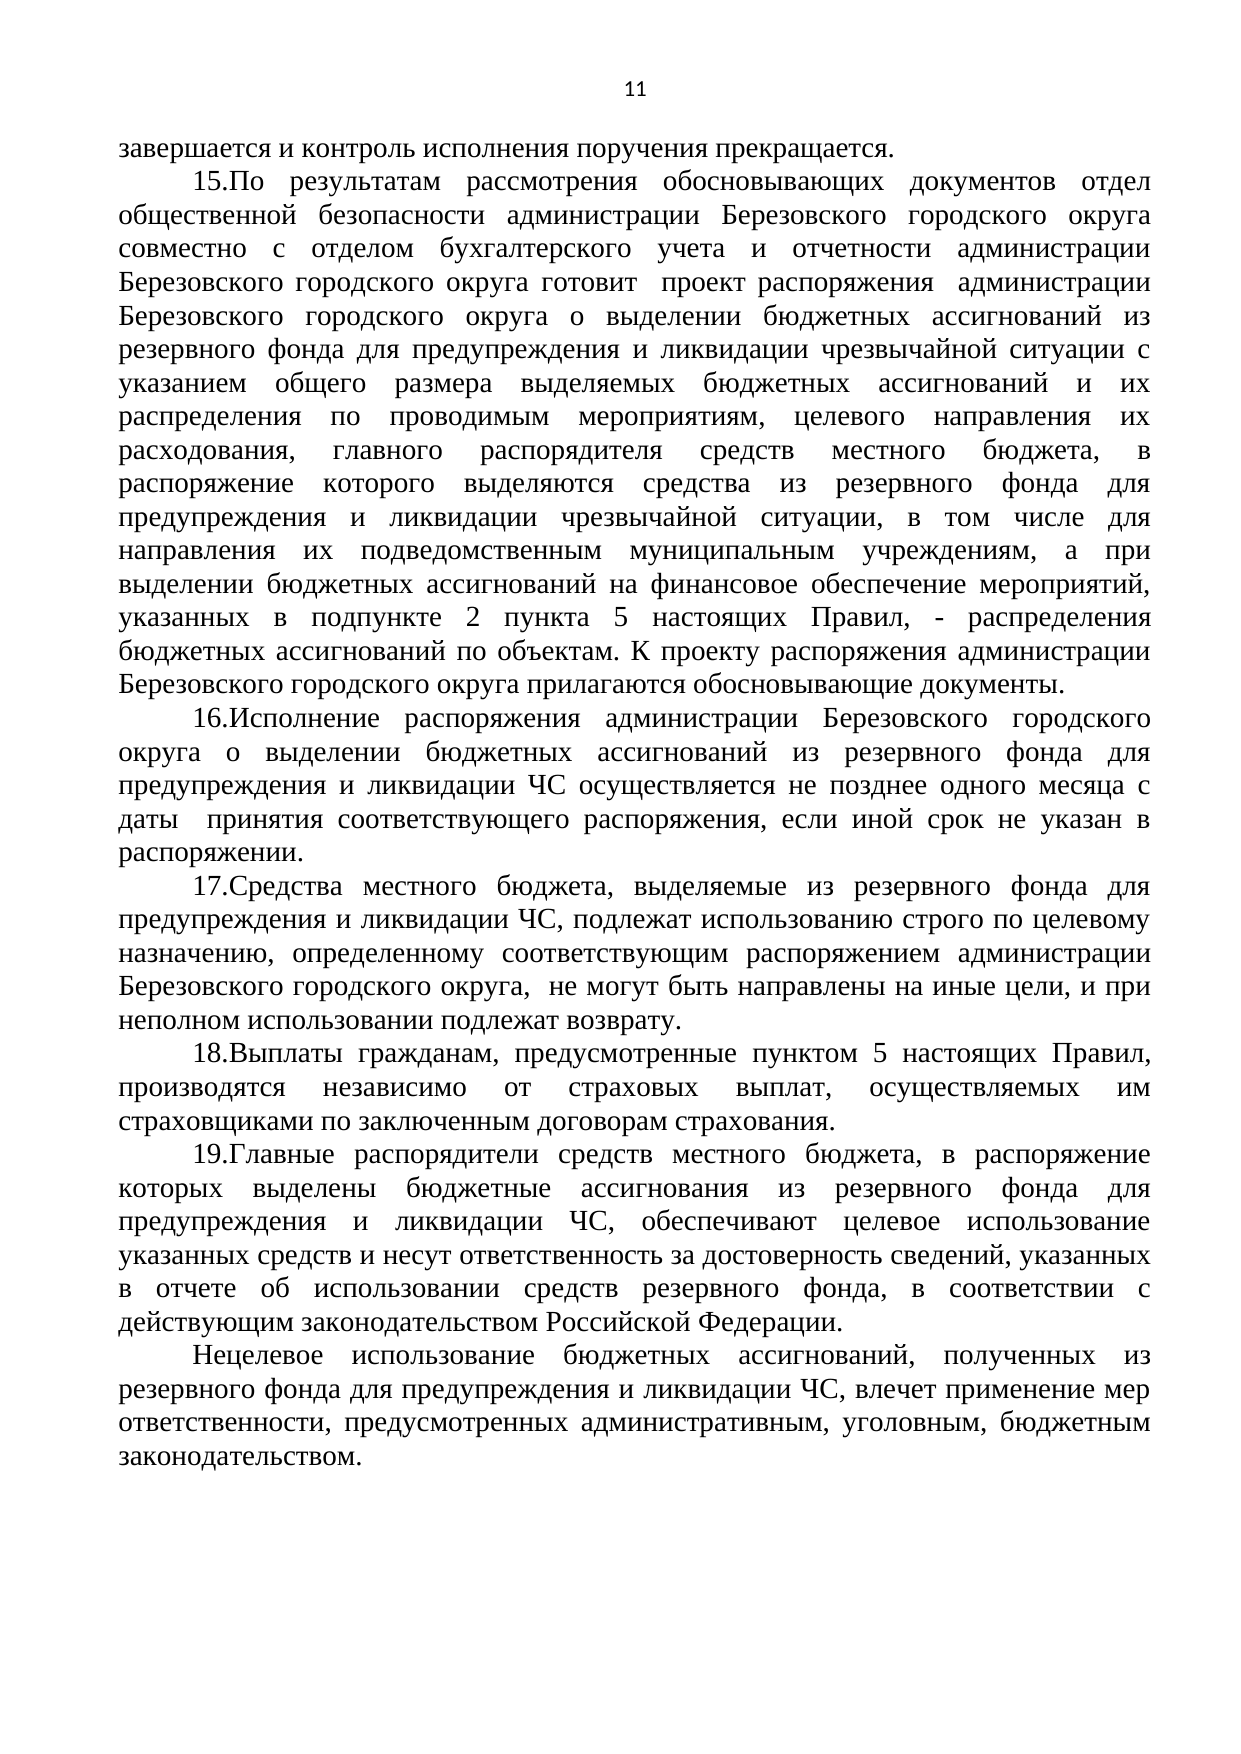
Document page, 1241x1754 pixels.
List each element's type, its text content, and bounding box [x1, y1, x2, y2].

text 15.По результатам рассмотрения обосновывающих документов отдел общественной безопасности администрации Березовского городского округа совместно с отделом бухгалтерского учета и отчетности администрации Березовского городского округа готовит проект распоряжения администрации Березовского городского округа о выделении бюджетных ассигнований из резервного фонда для предупреждения и ликвидации чрезвычайной ситуации с указанием общего размера выделяемых бюджетных ассигнований и их распределения по проводимым мероприятиям, целевого направления их расходования, главного распорядителя средств местного бюджета, в распоряжение которого выделяются средства из резервного фонда для предупреждения и ликвидации чрезвычайной ситуации, в том числе для направления их подведомственным муниципальным учреждениям, а при выделении бюджетных ассигнований на финансовое обеспечение мероприятий, указанных в подпункте 2 пункта 5 настоящих Правил, - распределения бюджетных ассигнований по объектам. К проекту распоряжения администрации Березовского городского округа прилагаются обосновывающие документы. [118, 163, 1152, 700]
text 16.Исполнение распоряжения администрации Березовского городского округа о выделении бюджетных ассигнований из резервного фонда для предупреждения и ликвидации ЧС осуществляется не позднее одного месяца с даты принятия соответствующего распоряжения, если иной срок не указан в распоряжении. [118, 700, 1152, 868]
text 18.Выплаты гражданам, предусмотренные пунктом 5 настоящих Правил, производятся независимо от страховых выплат, осуществляемых им страховщиками по заключенным договорам страхования. [118, 1036, 1152, 1136]
text 19.Главные распорядители средств местного бюджета, в распоряжение которых выделены бюджетные ассигнования из резервного фонда для предупреждения и ликвидации ЧС, обеспечивают целевое использование указанных средств и несут ответственность за достоверность сведений, указанных в отчете об использовании средств резервного фонда, в соответствии с действующим законодательством Российской Федерации. [118, 1136, 1152, 1337]
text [118, 130, 1152, 163]
text Нецелевое использование бюджетных ассигнований, полученных из резервного фонда для предупреждения и ликвидации ЧС, влечет применение мер ответственности, предусмотренных административным, уголовным, бюджетным законодательством. [118, 1337, 1152, 1472]
text 17.Средства местного бюджета, выделяемые из резервного фонда для предупреждения и ликвидации ЧС, подлежат использованию строго по целевому назначению, определенному соответствующим распоряжением администрации Березовского городского округа, не могут быть направлены на иные цели, и при неполном использовании подлежат возврату. [118, 868, 1152, 1036]
